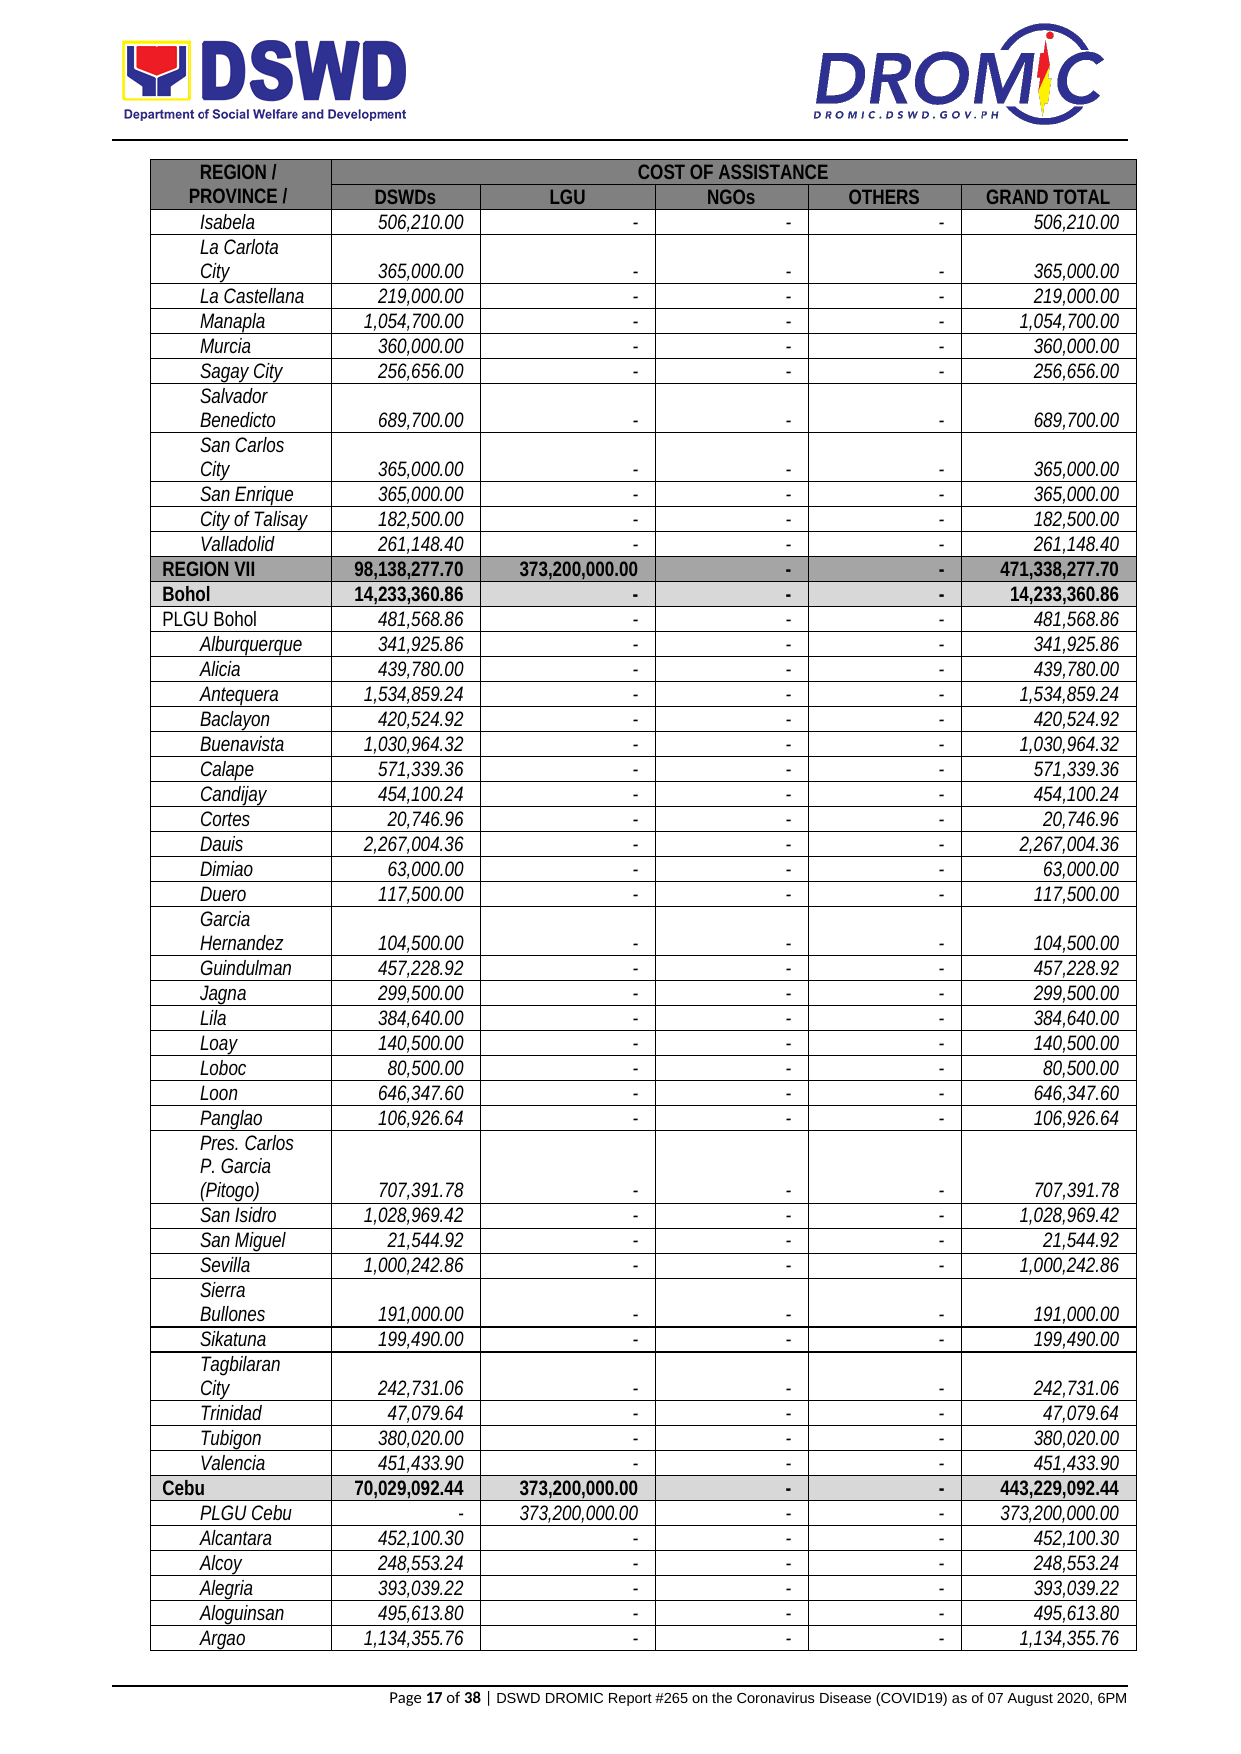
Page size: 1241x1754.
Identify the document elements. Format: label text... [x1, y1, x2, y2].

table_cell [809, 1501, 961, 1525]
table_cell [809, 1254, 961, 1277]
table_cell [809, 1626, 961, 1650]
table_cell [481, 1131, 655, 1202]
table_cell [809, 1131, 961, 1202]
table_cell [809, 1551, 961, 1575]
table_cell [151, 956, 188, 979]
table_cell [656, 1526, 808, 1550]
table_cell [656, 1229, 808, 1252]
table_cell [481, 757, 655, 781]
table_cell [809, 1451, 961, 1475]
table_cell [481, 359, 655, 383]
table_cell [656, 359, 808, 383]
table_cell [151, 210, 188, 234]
table_cell DSWDs [332, 185, 480, 209]
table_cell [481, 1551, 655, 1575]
picture [781, 23, 1133, 125]
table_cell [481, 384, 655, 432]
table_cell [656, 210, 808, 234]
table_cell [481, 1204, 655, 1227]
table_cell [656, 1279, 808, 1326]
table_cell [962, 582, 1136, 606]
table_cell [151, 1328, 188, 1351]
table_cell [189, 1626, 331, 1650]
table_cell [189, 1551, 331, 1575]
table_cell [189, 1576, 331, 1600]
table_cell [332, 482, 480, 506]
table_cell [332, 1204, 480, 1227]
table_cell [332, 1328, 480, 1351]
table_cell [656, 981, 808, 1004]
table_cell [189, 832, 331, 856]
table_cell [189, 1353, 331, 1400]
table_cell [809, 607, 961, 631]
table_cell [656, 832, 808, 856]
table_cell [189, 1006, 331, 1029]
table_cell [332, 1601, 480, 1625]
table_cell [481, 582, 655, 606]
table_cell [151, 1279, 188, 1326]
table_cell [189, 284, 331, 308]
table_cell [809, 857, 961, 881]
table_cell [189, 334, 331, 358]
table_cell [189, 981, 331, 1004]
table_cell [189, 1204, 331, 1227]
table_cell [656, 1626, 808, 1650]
table_cell NGOs [656, 185, 808, 209]
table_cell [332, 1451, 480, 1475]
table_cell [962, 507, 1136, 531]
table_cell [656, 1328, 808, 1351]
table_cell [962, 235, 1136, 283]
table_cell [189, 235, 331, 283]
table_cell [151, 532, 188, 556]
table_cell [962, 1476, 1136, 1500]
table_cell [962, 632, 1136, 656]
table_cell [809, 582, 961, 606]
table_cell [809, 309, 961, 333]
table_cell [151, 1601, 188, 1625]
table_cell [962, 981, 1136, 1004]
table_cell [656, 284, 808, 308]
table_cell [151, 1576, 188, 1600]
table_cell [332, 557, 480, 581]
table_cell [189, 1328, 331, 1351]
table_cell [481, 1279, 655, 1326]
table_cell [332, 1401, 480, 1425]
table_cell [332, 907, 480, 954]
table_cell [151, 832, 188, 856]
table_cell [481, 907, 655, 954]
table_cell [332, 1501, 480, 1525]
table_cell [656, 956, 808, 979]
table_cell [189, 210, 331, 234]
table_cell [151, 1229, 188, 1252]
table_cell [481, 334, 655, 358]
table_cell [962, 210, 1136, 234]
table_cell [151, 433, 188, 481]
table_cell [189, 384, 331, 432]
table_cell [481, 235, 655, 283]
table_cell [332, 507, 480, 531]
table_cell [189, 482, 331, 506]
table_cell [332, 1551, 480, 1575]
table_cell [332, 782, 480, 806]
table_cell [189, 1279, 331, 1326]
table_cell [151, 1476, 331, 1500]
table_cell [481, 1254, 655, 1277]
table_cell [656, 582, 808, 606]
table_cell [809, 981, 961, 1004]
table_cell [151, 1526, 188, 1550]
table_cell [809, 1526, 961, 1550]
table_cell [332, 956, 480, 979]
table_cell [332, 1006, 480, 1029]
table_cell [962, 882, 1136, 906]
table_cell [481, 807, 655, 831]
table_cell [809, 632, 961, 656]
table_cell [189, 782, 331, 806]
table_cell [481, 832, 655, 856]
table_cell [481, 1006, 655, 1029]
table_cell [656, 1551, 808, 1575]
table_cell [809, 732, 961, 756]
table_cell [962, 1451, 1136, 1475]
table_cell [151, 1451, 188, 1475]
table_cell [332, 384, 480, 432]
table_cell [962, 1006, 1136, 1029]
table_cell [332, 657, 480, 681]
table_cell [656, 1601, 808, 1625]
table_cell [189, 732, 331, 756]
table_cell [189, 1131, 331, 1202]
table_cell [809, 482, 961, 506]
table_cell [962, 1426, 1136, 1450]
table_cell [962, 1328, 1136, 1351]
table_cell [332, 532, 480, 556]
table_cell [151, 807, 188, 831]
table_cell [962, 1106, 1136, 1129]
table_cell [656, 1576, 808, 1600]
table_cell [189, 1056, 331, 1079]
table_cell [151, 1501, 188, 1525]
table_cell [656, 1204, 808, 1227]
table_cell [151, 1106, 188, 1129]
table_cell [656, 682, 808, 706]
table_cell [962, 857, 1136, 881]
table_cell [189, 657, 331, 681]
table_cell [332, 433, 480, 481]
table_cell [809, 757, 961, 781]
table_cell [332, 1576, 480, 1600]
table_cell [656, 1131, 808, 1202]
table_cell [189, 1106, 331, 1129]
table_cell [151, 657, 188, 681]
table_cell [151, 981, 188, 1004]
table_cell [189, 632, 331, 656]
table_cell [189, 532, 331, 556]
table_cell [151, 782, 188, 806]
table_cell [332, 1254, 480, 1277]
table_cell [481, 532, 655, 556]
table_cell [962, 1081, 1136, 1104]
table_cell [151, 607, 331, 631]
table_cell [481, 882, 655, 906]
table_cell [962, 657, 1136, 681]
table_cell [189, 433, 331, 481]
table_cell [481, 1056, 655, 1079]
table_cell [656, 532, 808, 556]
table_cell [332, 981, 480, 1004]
table_cell OTHERS [809, 185, 961, 209]
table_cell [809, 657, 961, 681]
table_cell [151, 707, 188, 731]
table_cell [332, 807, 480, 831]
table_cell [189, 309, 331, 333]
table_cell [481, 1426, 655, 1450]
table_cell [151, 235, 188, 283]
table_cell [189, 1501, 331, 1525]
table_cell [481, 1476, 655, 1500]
table_cell GRAND TOTAL [962, 185, 1136, 209]
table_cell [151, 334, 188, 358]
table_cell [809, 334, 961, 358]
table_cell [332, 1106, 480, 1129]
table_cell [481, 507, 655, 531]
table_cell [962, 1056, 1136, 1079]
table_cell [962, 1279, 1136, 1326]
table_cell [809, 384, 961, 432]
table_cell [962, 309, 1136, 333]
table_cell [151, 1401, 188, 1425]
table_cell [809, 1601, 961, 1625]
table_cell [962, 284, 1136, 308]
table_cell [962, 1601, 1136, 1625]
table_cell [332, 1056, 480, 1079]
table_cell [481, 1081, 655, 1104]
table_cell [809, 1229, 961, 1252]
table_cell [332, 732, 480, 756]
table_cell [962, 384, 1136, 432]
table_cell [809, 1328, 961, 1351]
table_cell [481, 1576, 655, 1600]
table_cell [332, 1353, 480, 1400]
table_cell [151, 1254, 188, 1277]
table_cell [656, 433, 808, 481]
table_cell LGU [481, 185, 655, 209]
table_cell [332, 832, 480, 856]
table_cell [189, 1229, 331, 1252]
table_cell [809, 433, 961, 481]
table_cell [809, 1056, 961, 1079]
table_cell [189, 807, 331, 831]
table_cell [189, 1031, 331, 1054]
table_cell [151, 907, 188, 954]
picture [112, 37, 416, 125]
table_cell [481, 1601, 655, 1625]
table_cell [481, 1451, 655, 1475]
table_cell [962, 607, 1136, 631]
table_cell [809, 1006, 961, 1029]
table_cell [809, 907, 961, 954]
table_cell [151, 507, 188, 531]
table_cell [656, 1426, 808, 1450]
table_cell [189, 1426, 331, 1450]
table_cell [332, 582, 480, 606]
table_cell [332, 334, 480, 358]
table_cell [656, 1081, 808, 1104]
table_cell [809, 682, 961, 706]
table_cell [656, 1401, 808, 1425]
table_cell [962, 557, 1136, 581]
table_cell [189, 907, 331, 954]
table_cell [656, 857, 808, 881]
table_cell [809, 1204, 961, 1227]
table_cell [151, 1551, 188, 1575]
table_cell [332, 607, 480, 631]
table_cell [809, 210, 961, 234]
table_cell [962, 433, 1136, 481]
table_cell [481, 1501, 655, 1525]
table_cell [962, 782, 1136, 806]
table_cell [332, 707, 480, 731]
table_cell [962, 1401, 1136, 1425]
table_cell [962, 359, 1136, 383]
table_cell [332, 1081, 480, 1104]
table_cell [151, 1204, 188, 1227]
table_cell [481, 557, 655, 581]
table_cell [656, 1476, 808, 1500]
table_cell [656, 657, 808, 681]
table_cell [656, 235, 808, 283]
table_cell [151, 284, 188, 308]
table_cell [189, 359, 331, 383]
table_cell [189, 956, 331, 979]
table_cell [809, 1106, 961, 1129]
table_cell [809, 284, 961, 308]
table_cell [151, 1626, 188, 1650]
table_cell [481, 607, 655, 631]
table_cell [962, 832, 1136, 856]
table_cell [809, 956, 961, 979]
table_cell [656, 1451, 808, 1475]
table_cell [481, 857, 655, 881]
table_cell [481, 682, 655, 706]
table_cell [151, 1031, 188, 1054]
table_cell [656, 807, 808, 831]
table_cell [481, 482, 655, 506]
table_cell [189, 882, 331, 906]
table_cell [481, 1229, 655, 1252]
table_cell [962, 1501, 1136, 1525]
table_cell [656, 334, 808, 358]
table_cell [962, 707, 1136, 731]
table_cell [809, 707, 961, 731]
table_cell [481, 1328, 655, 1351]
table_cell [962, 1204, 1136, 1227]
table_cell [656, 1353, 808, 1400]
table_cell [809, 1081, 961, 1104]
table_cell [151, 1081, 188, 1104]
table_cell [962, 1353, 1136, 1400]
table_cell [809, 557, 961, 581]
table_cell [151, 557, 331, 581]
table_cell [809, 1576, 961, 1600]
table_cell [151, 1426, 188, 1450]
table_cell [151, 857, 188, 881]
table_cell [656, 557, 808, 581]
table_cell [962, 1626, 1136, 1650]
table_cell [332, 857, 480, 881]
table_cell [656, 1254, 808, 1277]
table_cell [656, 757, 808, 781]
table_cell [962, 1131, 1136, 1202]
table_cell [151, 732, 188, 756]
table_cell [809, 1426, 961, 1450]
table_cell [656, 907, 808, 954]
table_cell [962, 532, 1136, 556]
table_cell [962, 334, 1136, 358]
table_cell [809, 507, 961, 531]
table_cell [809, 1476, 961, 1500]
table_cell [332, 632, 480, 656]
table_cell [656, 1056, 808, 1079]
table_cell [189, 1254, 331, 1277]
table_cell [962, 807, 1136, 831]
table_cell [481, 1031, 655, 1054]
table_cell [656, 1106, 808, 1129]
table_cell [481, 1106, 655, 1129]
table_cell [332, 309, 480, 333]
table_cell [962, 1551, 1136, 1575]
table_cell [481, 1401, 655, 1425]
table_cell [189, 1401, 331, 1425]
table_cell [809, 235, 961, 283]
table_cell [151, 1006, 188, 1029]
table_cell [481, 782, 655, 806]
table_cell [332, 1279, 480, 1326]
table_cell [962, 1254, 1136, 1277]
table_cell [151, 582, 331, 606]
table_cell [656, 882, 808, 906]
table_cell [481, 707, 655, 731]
table_header REGION / PROVINCE / MUNICIPALITY [151, 160, 331, 209]
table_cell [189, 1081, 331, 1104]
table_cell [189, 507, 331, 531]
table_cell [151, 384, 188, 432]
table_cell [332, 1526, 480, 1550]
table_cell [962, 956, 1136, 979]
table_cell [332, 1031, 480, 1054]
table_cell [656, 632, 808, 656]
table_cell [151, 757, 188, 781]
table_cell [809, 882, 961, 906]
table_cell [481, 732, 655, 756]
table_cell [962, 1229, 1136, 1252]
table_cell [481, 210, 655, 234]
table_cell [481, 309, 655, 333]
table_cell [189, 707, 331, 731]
table_header COST OF ASSISTANCE [332, 160, 1136, 184]
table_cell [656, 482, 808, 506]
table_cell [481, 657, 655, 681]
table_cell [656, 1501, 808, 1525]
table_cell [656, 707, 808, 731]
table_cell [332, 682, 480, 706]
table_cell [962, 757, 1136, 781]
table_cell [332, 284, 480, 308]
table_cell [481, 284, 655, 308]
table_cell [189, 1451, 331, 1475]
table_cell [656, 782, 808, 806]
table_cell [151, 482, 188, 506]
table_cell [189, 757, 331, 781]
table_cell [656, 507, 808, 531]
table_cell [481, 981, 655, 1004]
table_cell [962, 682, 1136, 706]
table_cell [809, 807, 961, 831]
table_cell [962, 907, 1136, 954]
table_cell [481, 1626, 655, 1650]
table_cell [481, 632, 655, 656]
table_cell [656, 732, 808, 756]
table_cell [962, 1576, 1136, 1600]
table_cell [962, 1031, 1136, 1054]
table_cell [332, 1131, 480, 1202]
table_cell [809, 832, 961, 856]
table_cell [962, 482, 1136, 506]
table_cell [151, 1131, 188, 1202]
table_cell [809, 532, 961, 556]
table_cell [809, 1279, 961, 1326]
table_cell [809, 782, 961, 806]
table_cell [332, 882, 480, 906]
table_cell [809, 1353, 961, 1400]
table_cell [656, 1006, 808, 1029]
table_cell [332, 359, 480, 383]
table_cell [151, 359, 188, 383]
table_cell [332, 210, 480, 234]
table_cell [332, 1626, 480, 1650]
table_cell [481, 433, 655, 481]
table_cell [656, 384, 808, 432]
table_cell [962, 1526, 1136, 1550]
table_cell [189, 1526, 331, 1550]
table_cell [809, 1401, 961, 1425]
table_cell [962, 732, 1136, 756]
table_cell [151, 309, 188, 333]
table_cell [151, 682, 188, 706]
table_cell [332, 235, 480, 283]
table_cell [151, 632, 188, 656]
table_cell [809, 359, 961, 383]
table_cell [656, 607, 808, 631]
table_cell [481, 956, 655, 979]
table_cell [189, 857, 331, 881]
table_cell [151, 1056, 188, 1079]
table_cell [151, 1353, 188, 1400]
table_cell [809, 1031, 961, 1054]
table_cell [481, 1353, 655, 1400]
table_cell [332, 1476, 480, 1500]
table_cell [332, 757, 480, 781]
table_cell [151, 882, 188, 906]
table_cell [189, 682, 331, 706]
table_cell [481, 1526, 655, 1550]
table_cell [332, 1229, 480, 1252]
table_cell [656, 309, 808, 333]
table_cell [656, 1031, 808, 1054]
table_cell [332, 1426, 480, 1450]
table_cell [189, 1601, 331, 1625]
